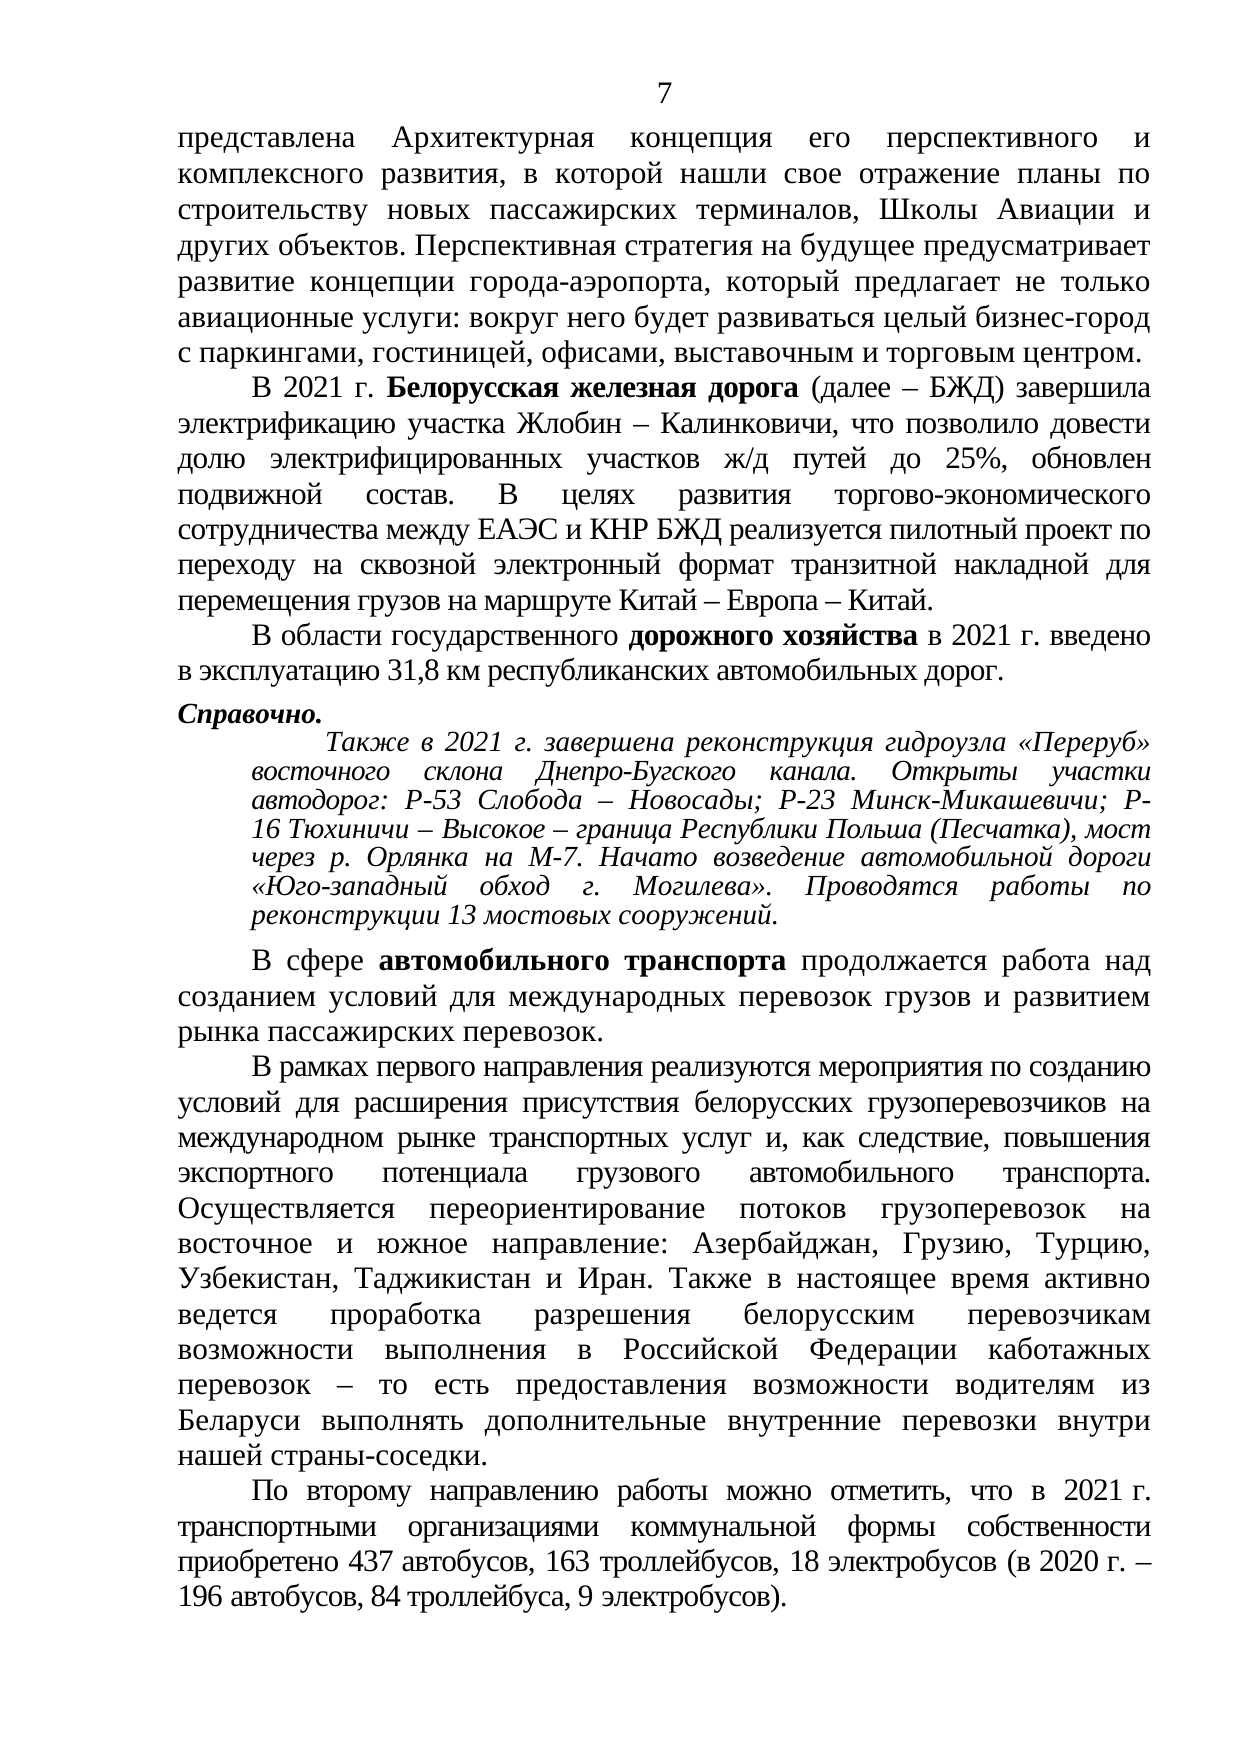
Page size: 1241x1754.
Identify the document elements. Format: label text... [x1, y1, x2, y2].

text Также в 2021 г. завершена реконструкция гидроузла «Переруб» восточного склона Днепро-Бугского канала. Открыты участки автодорог: Р-53 Слобода – Новосады; Р-23 Минск-Микашевичи; Р-16 Тюхиничи – Высокое – граница Республики Польша (Песчатка), мост через р. Орлянка на М-7. Начато возведение автомобильной дороги «Юго-западный обход г. Могилева». Проводятся работы по реконструкции 13 мостовых сооружений. [251, 729, 1152, 930]
text Справочно. [177, 700, 1152, 729]
text В 2021 г. Белорусская железная дорога (далее – БЖД) завершила электрификацию участка Жлобин – Калинковичи, что позволило довести долю электрифицированных участков ж/д путей до 25%, обновлен подвижной состав. В целях развития торгово-экономического сотрудничества между ЕАЭС и КНР БЖД реализуется пилотный проект по переходу на сквозной электронный формат транзитной накладной для перемещения грузов на маршруте Китай – Европа – Китай. [177, 370, 1152, 617]
text В области государственного дорожного хозяйства в 2021 г. введено в эксплуатацию 31,8 км республиканских автомобильных дорог. [177, 617, 1152, 687]
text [177, 118, 1152, 370]
text По второму направлению работы можно отметить, что в 2021 г. транспортными организациями коммунальной формы собственности приобретено 437 автобусов, 163 троллейбусов, 18 электробусов (в 2020 г. – 196 автобусов, 84 троллейбуса, 9 электробусов). [177, 1472, 1152, 1613]
text В сфере автомобильного транспорта продолжается работа над созданием условий для международных перевозок грузов и развитием рынка пассажирских перевозок. [177, 943, 1152, 1048]
text В рамках первого направления реализуются мероприятия по созданию условий для расширения присутствия белорусских грузоперевозчиков на международном рынке транспортных услуг и, как следствие, повышения экспортного потенциала грузового автомобильного транспорта. Осуществляется переориентирование потоков грузоперевозок на восточное и южное направление: Азербайджан, Грузию, Турцию, Узбекистан, Таджикистан и Иран. Также в настоящее время активно ведется проработка разрешения белорусским перевозчикам возможности выполнения в Российской Федерации каботажных перевозок – то есть предоставления возможности водителям из Беларуси выполнять дополнительные внутренние перевозки внутри нашей страны-соседки. [177, 1048, 1152, 1472]
